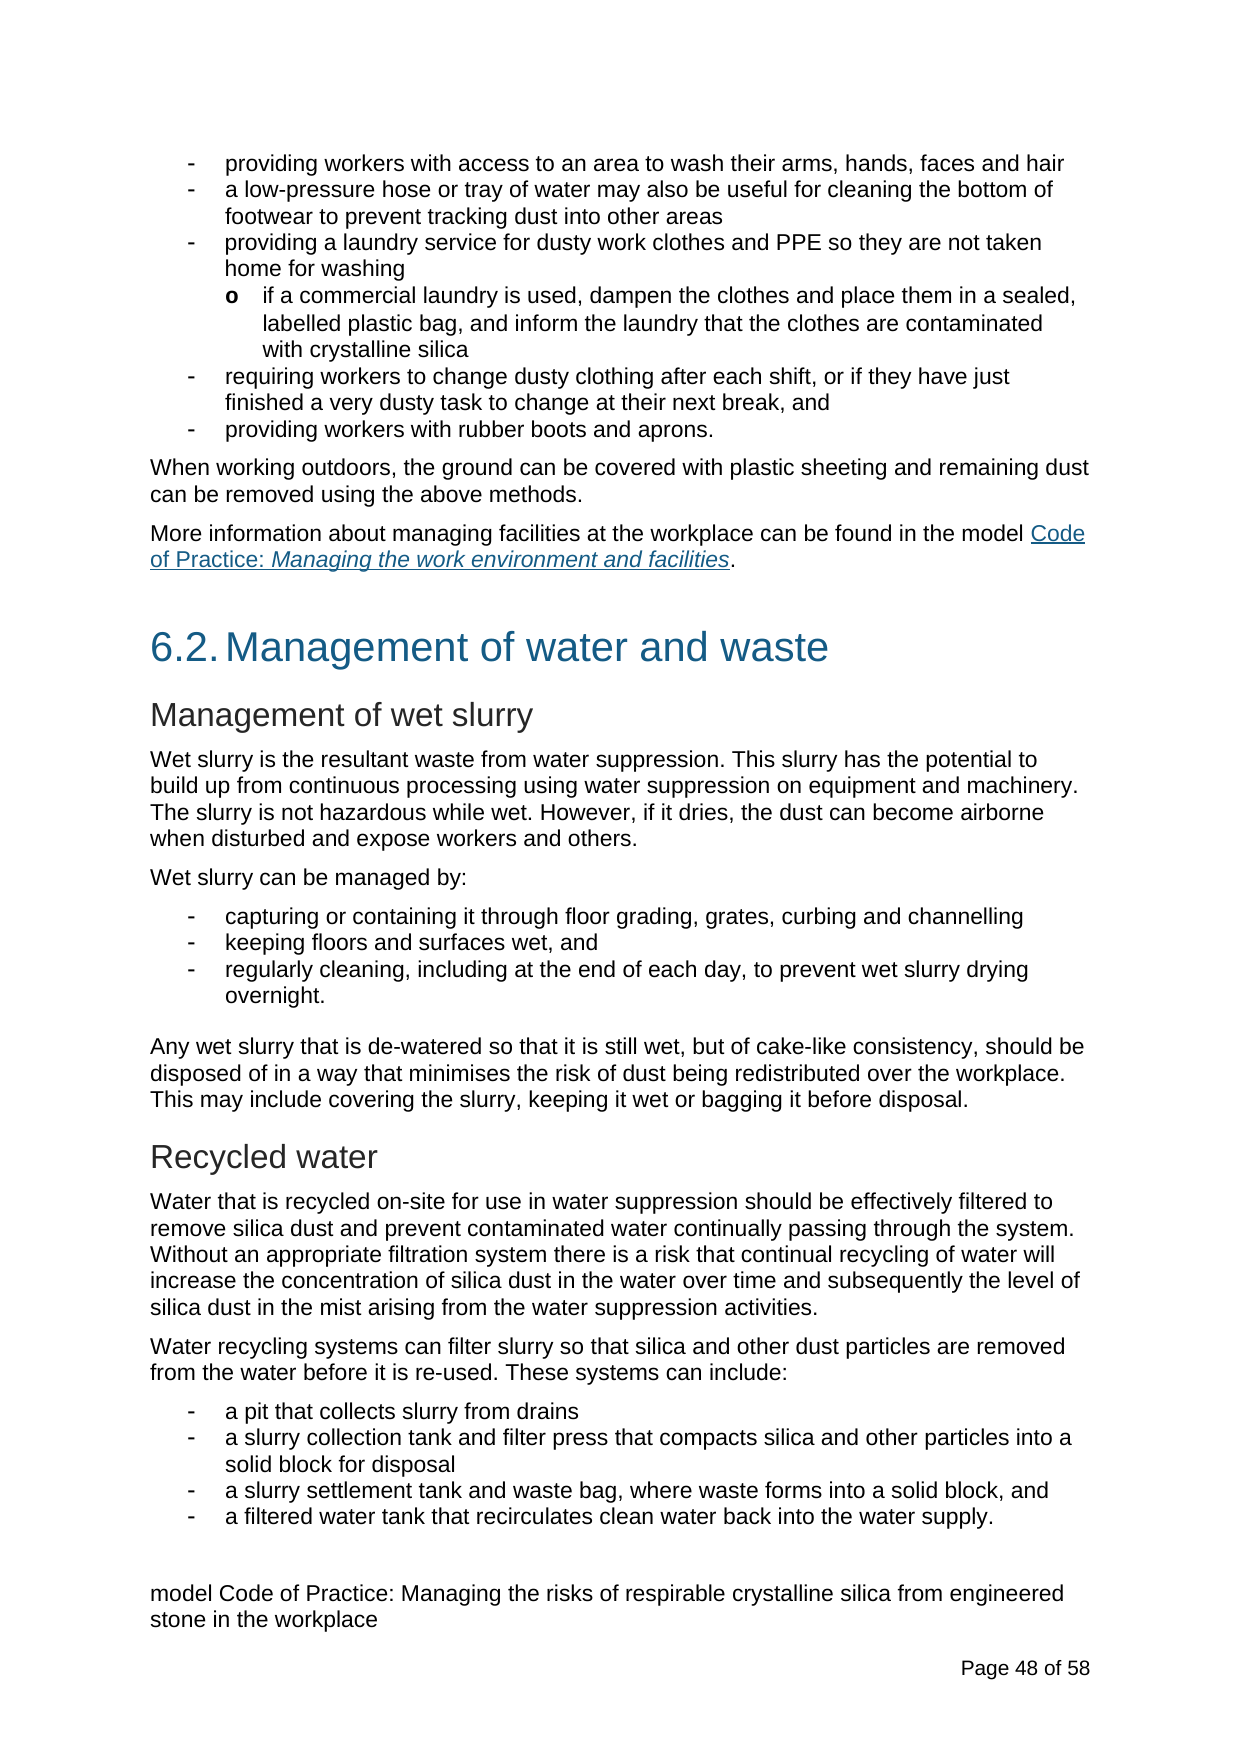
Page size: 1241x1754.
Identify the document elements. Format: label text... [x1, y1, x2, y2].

text Water recycling systems can filter slurry so that silica and other dust particles are removed from the water before it is re-used. These systems can include: [150, 1333, 1090, 1385]
list providing workers with access to an area to wash their arms, hands, faces and hair [187, 150, 1090, 176]
text Wet slurry can be managed by: [150, 864, 1090, 890]
list a slurry collection tank and filter press that compacts silica and other particles into a solid block for disposal [187, 1424, 1090, 1477]
list a pit that collects slurry from drains [187, 1398, 1090, 1424]
text Wet slurry is the resultant waste from water suppression. This slurry has the potential to build up from continuous processing using water suppression on equipment and machinery. The slurry is not hazardous while wet. However, if it dries, the dust can become airborne when disturbed and expose workers and others. [150, 746, 1090, 852]
text Any wet slurry that is de-watered so that it is still wet, but of cake-like consistency, should be disposed of in a way that minimises the risk of dust being redistributed over the workplace. This may include covering the slurry, keeping it wet or bagging it before disposal. [150, 1033, 1090, 1112]
list if a commercial laundry is used, dampen the clothes and place them in a sealed, labelled plastic bag, and inform the laundry that the clothes are contaminated with crystalline silica [225, 282, 1090, 363]
list capturing or containing it through floor grading, grates, curbing and channelling [187, 903, 1090, 929]
subtitle Management of water and waste [150, 622, 1090, 670]
text Water that is recycled on-site for use in water suppression should be effectively filtered to remove silica dust and prevent contaminated water continually passing through the system. Without an appropriate filtration system there is a risk that continual recycling of water will increase the concentration of silica dust in the water over time and subsequently the level of silica dust in the mist arising from the water suppression activities. [150, 1188, 1090, 1320]
text More information about managing facilities at the workplace can be found in the model Code of Practice: Managing the work environment and facilities. [150, 519, 1090, 572]
text Management of wet slurry [150, 695, 1090, 734]
list a low-pressure hose or tray of water may also be useful for cleaning the bottom of footwear to prevent tracking dust into other areas [187, 176, 1090, 229]
list a slurry settlement tank and waste bag, where waste forms into a solid block, and [187, 1477, 1090, 1503]
list requiring workers to change dusty clothing after each shift, or if they have just finished a very dusty task to change at their next break, and [187, 363, 1090, 416]
text When working outdoors, the ground can be covered with plastic sheeting and remaining dust can be removed using the above methods. [150, 454, 1090, 507]
list regularly cleaning, including at the end of each day, to prevent wet slurry drying overnight. [187, 956, 1090, 1008]
text Recycled water [150, 1137, 1090, 1176]
list providing workers with rubber boots and aprons. [187, 416, 1090, 442]
list keeping floors and surfaces wet, and [187, 929, 1090, 956]
list providing a laundry service for dusty work clothes and PPE so they are not taken home for washing [187, 229, 1090, 282]
list a filtered water tank that recirculates clean water back into the water supply. [187, 1503, 1090, 1529]
